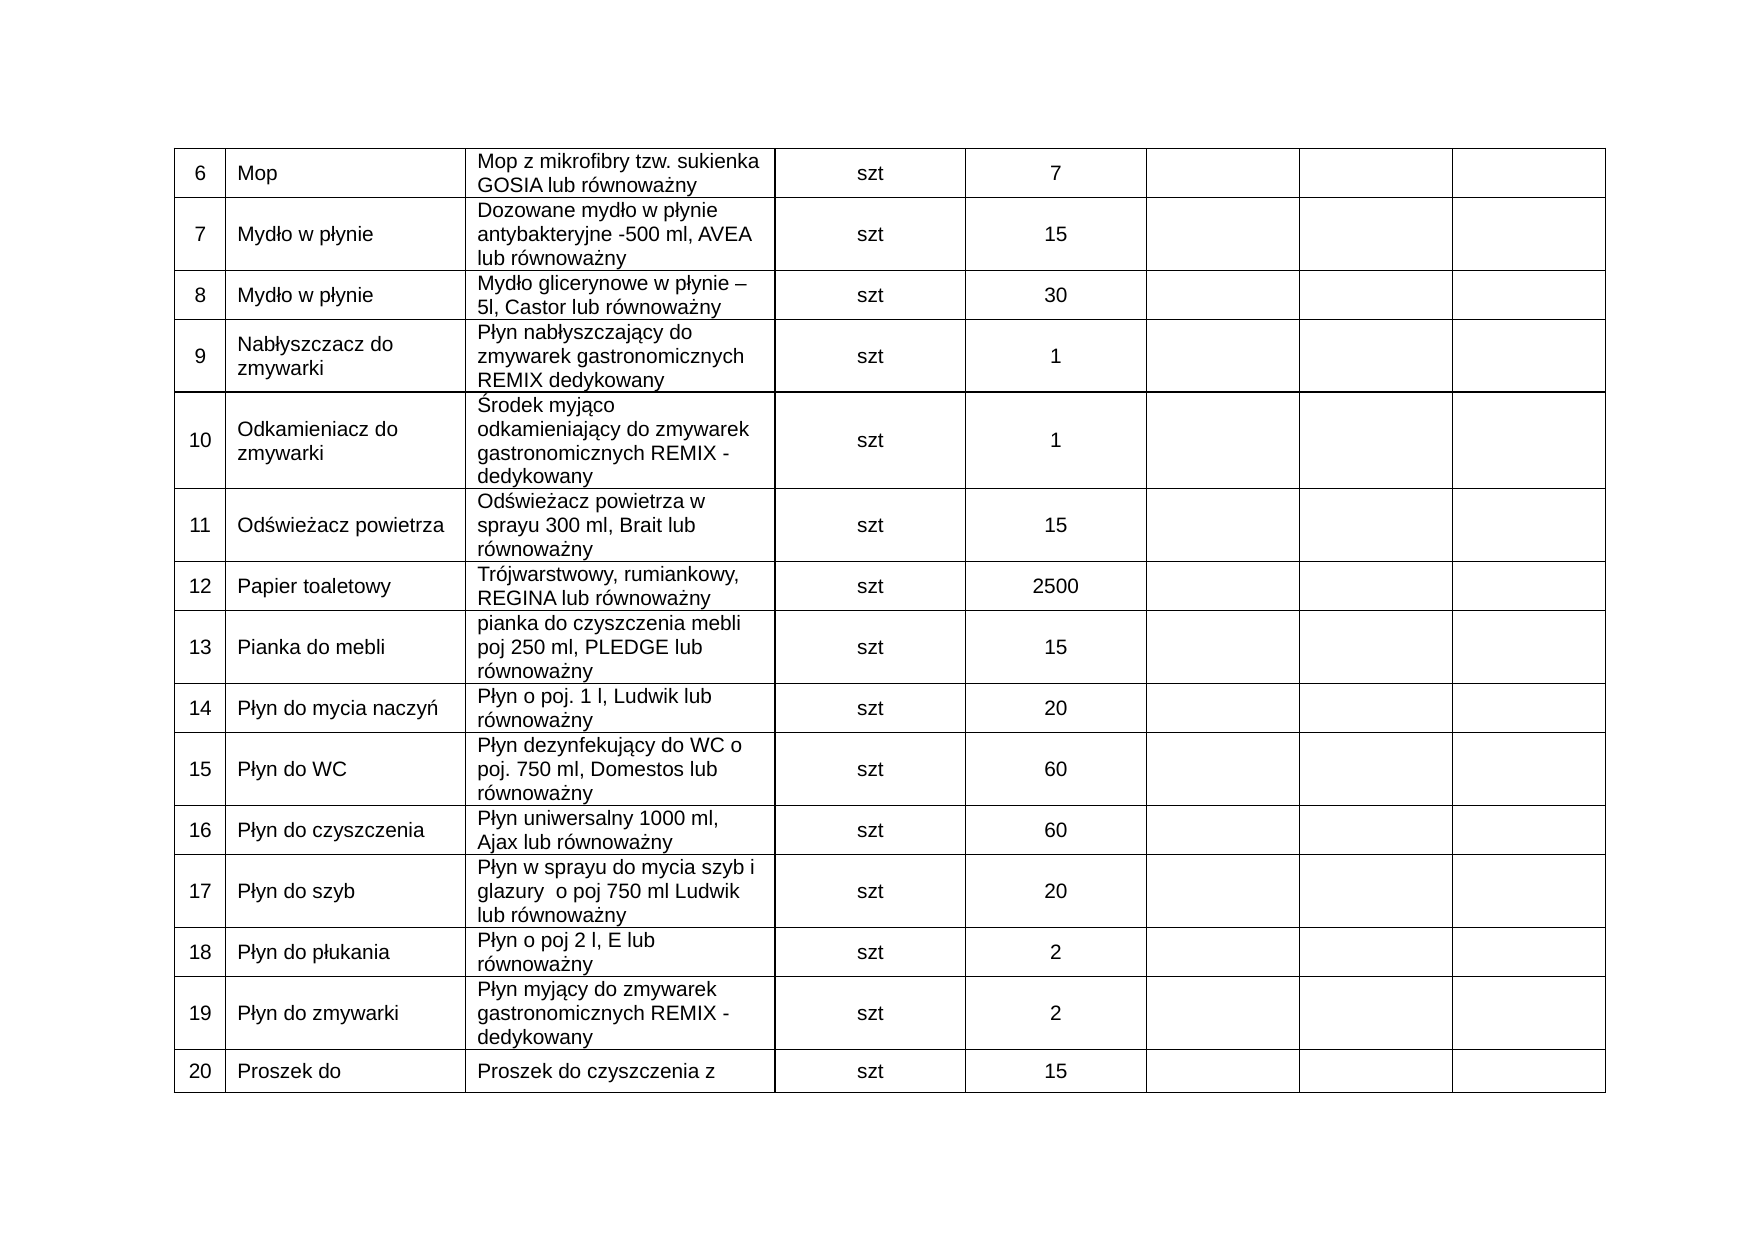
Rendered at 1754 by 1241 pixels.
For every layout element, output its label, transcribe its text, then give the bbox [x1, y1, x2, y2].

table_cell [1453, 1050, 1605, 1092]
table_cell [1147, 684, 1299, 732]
table_cell 6 [175, 149, 225, 197]
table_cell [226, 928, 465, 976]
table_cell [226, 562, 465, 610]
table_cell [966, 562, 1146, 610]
table_cell Mop z mikrofibry tzw. sukienka GOSIA lub równoważny [466, 149, 774, 197]
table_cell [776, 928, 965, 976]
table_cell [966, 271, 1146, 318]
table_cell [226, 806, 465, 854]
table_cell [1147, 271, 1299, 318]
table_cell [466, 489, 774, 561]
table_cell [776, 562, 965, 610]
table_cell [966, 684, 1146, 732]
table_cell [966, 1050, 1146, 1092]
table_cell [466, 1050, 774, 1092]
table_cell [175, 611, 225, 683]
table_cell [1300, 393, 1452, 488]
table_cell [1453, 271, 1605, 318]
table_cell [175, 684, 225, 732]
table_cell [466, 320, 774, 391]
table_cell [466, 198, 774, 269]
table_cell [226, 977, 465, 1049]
table_cell [1300, 149, 1452, 197]
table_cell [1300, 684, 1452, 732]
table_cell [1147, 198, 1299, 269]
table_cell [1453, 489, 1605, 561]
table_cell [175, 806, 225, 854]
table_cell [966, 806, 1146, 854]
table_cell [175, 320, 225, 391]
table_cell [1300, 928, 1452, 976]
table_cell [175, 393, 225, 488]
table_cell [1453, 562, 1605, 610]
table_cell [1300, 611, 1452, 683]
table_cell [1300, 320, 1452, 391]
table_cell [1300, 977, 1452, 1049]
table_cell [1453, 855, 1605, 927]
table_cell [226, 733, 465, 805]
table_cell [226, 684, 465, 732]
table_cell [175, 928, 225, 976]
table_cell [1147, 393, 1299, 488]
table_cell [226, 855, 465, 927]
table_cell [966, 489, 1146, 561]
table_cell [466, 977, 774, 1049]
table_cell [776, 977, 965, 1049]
table_cell [1453, 149, 1605, 197]
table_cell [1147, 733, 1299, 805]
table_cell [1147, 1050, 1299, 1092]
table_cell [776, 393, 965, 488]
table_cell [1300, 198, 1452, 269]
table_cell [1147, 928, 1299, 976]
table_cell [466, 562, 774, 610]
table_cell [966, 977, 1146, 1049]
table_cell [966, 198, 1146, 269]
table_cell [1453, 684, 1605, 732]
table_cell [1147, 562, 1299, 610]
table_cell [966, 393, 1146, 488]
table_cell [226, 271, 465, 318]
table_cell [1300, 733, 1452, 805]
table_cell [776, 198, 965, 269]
table_cell szt [776, 149, 965, 197]
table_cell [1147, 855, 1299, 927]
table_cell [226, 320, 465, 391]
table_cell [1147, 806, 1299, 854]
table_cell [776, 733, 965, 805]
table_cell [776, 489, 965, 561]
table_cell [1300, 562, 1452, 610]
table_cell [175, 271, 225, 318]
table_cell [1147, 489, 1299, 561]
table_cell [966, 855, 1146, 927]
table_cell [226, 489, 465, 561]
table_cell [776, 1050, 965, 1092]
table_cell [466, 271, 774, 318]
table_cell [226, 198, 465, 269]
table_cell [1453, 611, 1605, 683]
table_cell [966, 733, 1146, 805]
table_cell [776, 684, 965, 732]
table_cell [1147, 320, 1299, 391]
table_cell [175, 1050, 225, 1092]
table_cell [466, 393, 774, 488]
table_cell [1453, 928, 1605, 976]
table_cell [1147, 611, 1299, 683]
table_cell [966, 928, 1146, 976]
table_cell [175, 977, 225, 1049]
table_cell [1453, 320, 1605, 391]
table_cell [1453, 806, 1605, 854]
table_cell [1147, 149, 1299, 197]
table_cell 7 [966, 149, 1146, 197]
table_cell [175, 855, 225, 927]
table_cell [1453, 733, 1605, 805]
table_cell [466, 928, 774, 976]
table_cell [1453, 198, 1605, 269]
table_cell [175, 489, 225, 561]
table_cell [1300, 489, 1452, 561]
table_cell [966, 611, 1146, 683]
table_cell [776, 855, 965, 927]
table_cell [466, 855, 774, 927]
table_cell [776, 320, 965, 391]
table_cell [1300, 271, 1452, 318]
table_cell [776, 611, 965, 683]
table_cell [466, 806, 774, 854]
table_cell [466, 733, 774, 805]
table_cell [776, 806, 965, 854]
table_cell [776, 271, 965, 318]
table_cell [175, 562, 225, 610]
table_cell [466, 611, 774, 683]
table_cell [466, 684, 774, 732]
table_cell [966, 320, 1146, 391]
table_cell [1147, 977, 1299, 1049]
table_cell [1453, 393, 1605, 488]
table_cell Mop [226, 149, 465, 197]
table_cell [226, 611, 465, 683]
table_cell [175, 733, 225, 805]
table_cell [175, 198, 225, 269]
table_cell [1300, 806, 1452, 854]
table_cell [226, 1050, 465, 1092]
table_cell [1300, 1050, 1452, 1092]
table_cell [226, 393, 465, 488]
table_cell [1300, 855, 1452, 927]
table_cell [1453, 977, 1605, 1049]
